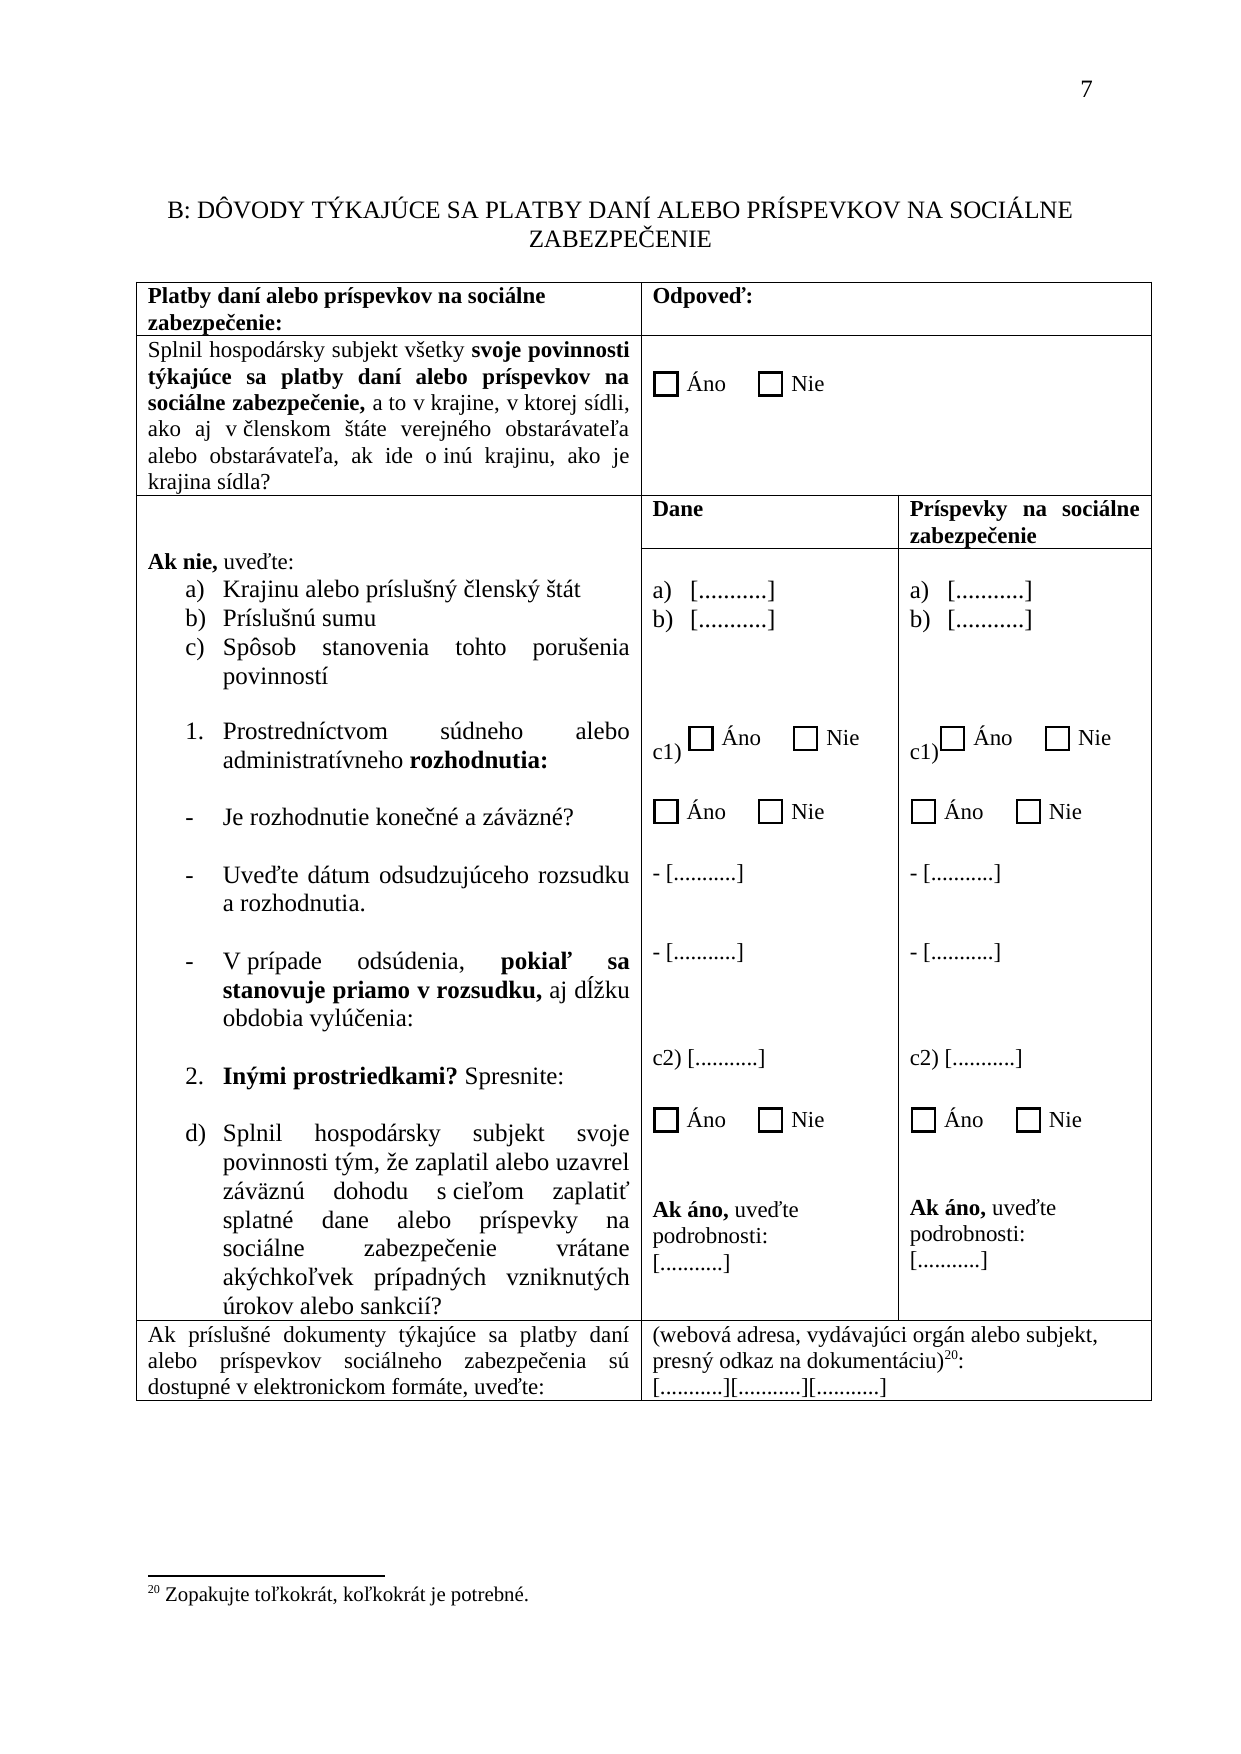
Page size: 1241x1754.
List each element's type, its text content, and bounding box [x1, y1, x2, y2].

table_cell [...........] [...........] c1) - [...........] - [...........] c2) [...........] Ak áno, uveďte podrobnosti: [...........] [899, 549, 1151, 1320]
table_cell Dane [642, 496, 898, 548]
table_cell [...........] [...........] c1) - [...........] - [...........] c2) [...........] Ak áno, uveďte podrobnosti: [...........] [642, 549, 898, 1320]
text B: DÔVODY TÝKAJÚCE SA PLATBY DANÍ ALEBO PRÍSPEVKOV NA SOCIÁLNE ZABEZPEČENIE [148, 195, 1093, 253]
table_cell (webová adresa, vydávajúci orgán alebo subjekt, presný odkaz na dokumentáciu): [...........][...........][...........] [642, 1321, 1151, 1400]
table_header Odpoveď: [642, 283, 1151, 335]
table_header Platby daní alebo príspevkov na sociálne zabezpečenie: [137, 283, 641, 335]
table_cell [642, 336, 1151, 494]
table_cell Ak príslušné dokumenty týkajúce sa platby daní alebo príspevkov sociálneho zabezpečenia sú dostupné v elektronickom formáte, uveďte: [137, 1321, 641, 1400]
table_cell Splnil hospodársky subjekt všetky svoje povinnosti týkajúce sa platby daní alebo príspevkov na sociálne zabezpečenie, a to v krajine, v ktorej sídli, ako aj v členskom štáte verejného obstarávateľa alebo obstarávateľa, ak ide o inú krajinu, ako je krajina sídla? [137, 336, 641, 494]
table_cell Ak nie, uveďte: Krajinu alebo príslušný členský štát Príslušnú sumu Spôsob stanovenia tohto porušenia povinností Prostredníctvom súdneho alebo administratívneho rozhodnutia: Je rozhodnutie konečné a záväzné? Uveďte dátum odsudzujúceho rozsudku a rozhodnutia. V prípade odsúdenia, pokiaľ sa stanovuje priamo v rozsudku, aj dĺžku obdobia vylúčenia: Inými prostriedkami? Spresnite: Splnil hospodársky subjekt svoje povinnosti tým, že zaplatil alebo uzavrel záväznú dohodu s cieľom zaplatiť splatné dane alebo príspevky na sociálne zabezpečenie vrátane akýchkoľvek prípadných vzniknutých úrokov alebo sankcií? [137, 496, 641, 1320]
table_cell Príspevky na sociálne zabezpečenie [899, 496, 1151, 548]
